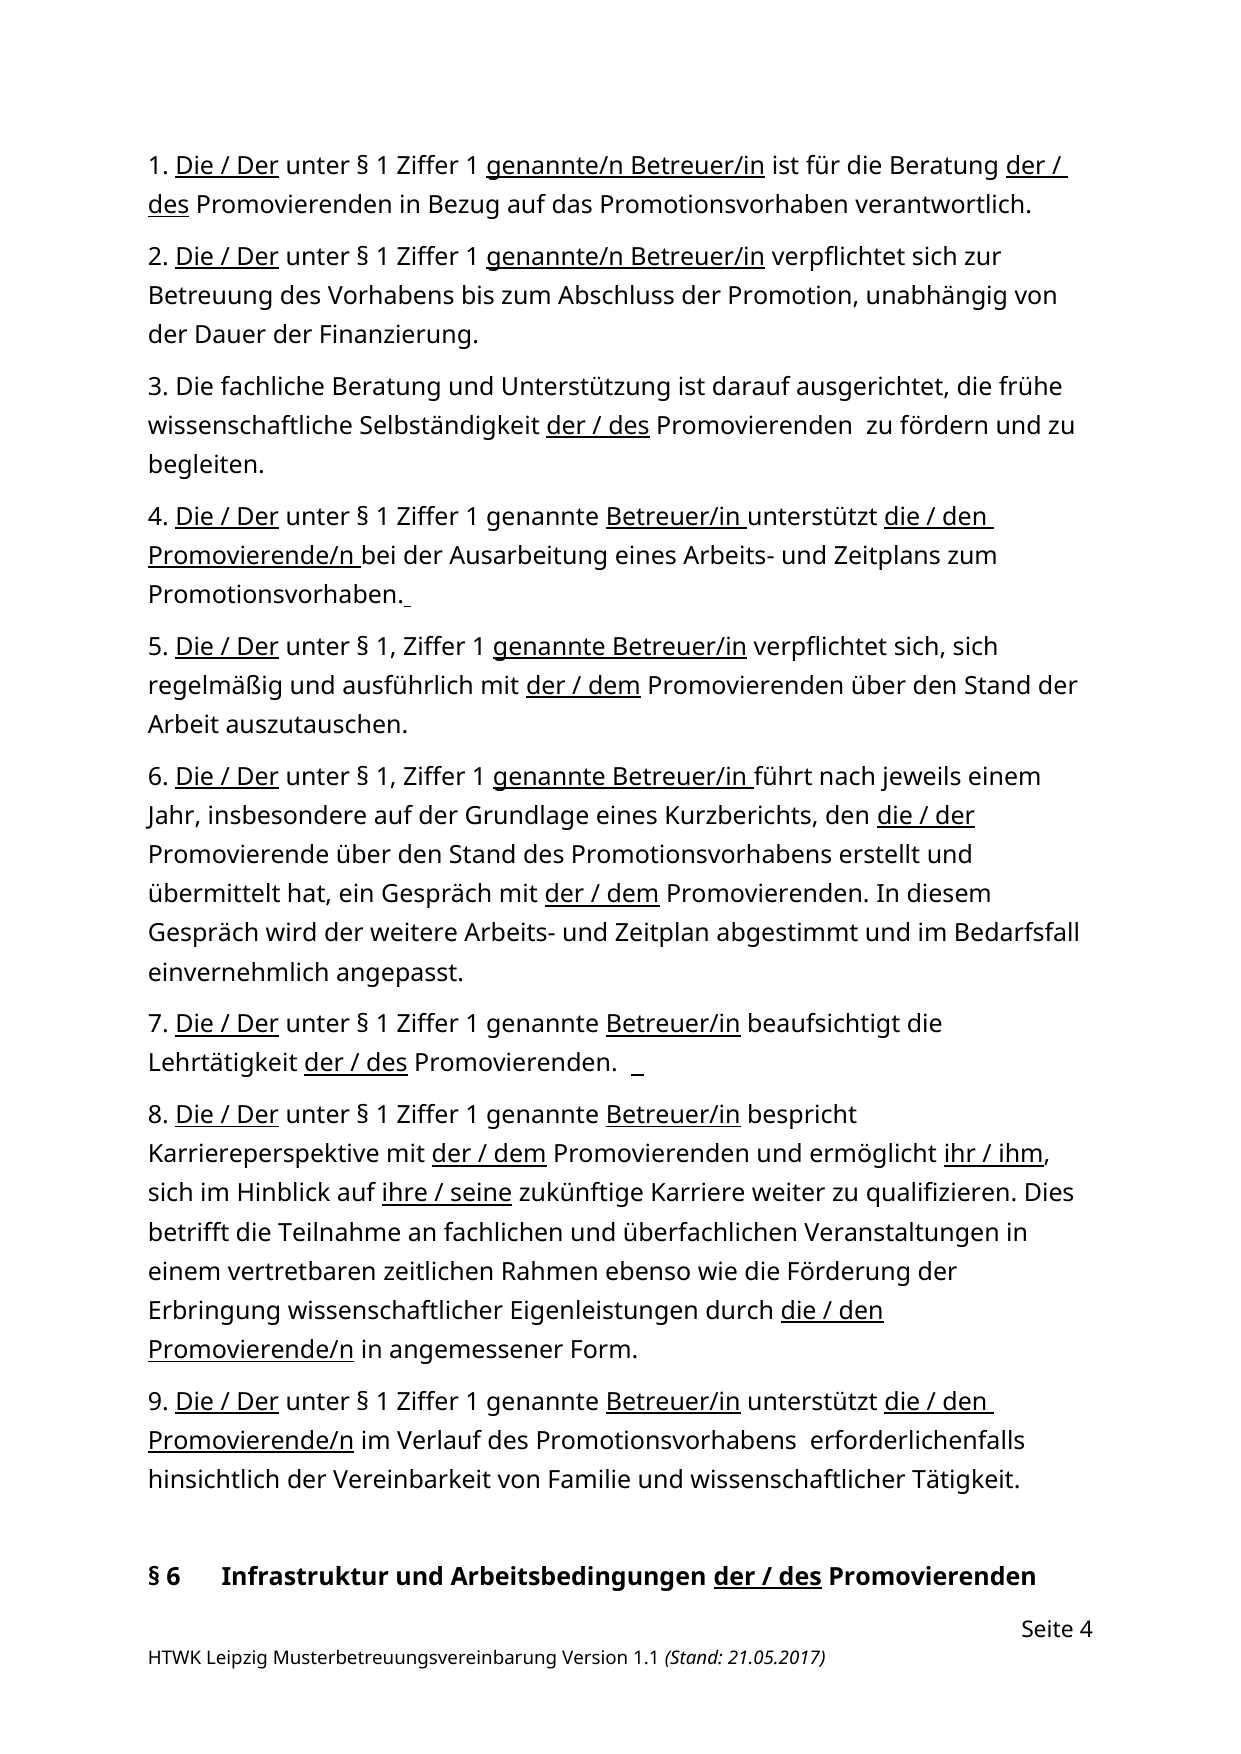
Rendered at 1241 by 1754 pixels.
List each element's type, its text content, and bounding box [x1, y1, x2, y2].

text 4. Die / Der unter § 1 Ziffer 1 genannte Betreuer/in unterstützt die / den Promovierende/n bei der Ausarbeitung eines Arbeits- und Zeitplans zum Promotionsvorhaben. [148, 498, 1093, 611]
text 5. Die / Der unter § 1, Ziffer 1 genannte Betreuer/in verpflichtet sich, sich regelmäßig und ausführlich mit der / dem Promovierenden über den Stand der Arbeit auszutauschen. [148, 628, 1093, 741]
text 1. Die / Der unter § 1 Ziffer 1 genannte/n Betreuer/in ist für die Beratung der / des Promovierenden in Bezug auf das Promotionsvorhaben verantwortlich. [148, 148, 1093, 221]
text 8. Die / Der unter § 1 Ziffer 1 genannte Betreuer/in bespricht Karriereperspektive mit der / dem Promovierenden und ermöglicht ihr / ihm, sich im Hinblick auf ihre / seine zukünftige Karriere weiter zu qualifizieren. Dies betrifft die Teilnahme an fachlichen und überfachlichen Veranstaltungen in einem vertretbaren zeitlichen Rahmen ebenso wie die Förderung der Erbringung wissenschaftlicher Eigenleistungen durch die / den Promovierende/n in angemessener Form. [148, 1097, 1093, 1366]
text 9. Die / Der unter § 1 Ziffer 1 genannte Betreuer/in unterstützt die / den Promovierende/n im Verlauf des Promotionsvorhabens erforderlichenfalls hinsichtlich der Vereinbarkeit von Familie und wissenschaftlicher Tätigkeit. [148, 1383, 1093, 1496]
text 2. Die / Der unter § 1 Ziffer 1 genannte/n Betreuer/in verpflichtet sich zur Betreuung des Vorhabens bis zum Abschluss der Promotion, unabhängig von der Dauer der Finanzierung. [148, 238, 1093, 351]
text 6. Die / Der unter § 1, Ziffer 1 genannte Betreuer/in führt nach jeweils einem Jahr, insbesondere auf der Grundlage eines Kurzberichts, den die / der Promovierende über den Stand des Promotionsvorhabens erstellt und übermittelt hat, ein Gespräch mit der / dem Promovierenden. In diesem Gespräch wird der weitere Arbeits- und Zeitplan abgestimmt und im Bedarfsfall einvernehmlich angepasst. [148, 758, 1093, 988]
text 7. Die / Der unter § 1 Ziffer 1 genannte Betreuer/in beaufsichtigt die Lehrtätigkeit der / des Promovierenden. [148, 1006, 1093, 1079]
text 3. Die fachliche Beratung und Unterstützung ist darauf ausgerichtet, die frühe wissenschaftliche Selbständigkeit der / des Promovierenden zu fördern und zu begleiten. [148, 368, 1093, 481]
text § 6 Infrastruktur und Arbeitsbedingungen der / des Promovierenden [148, 1558, 1093, 1592]
